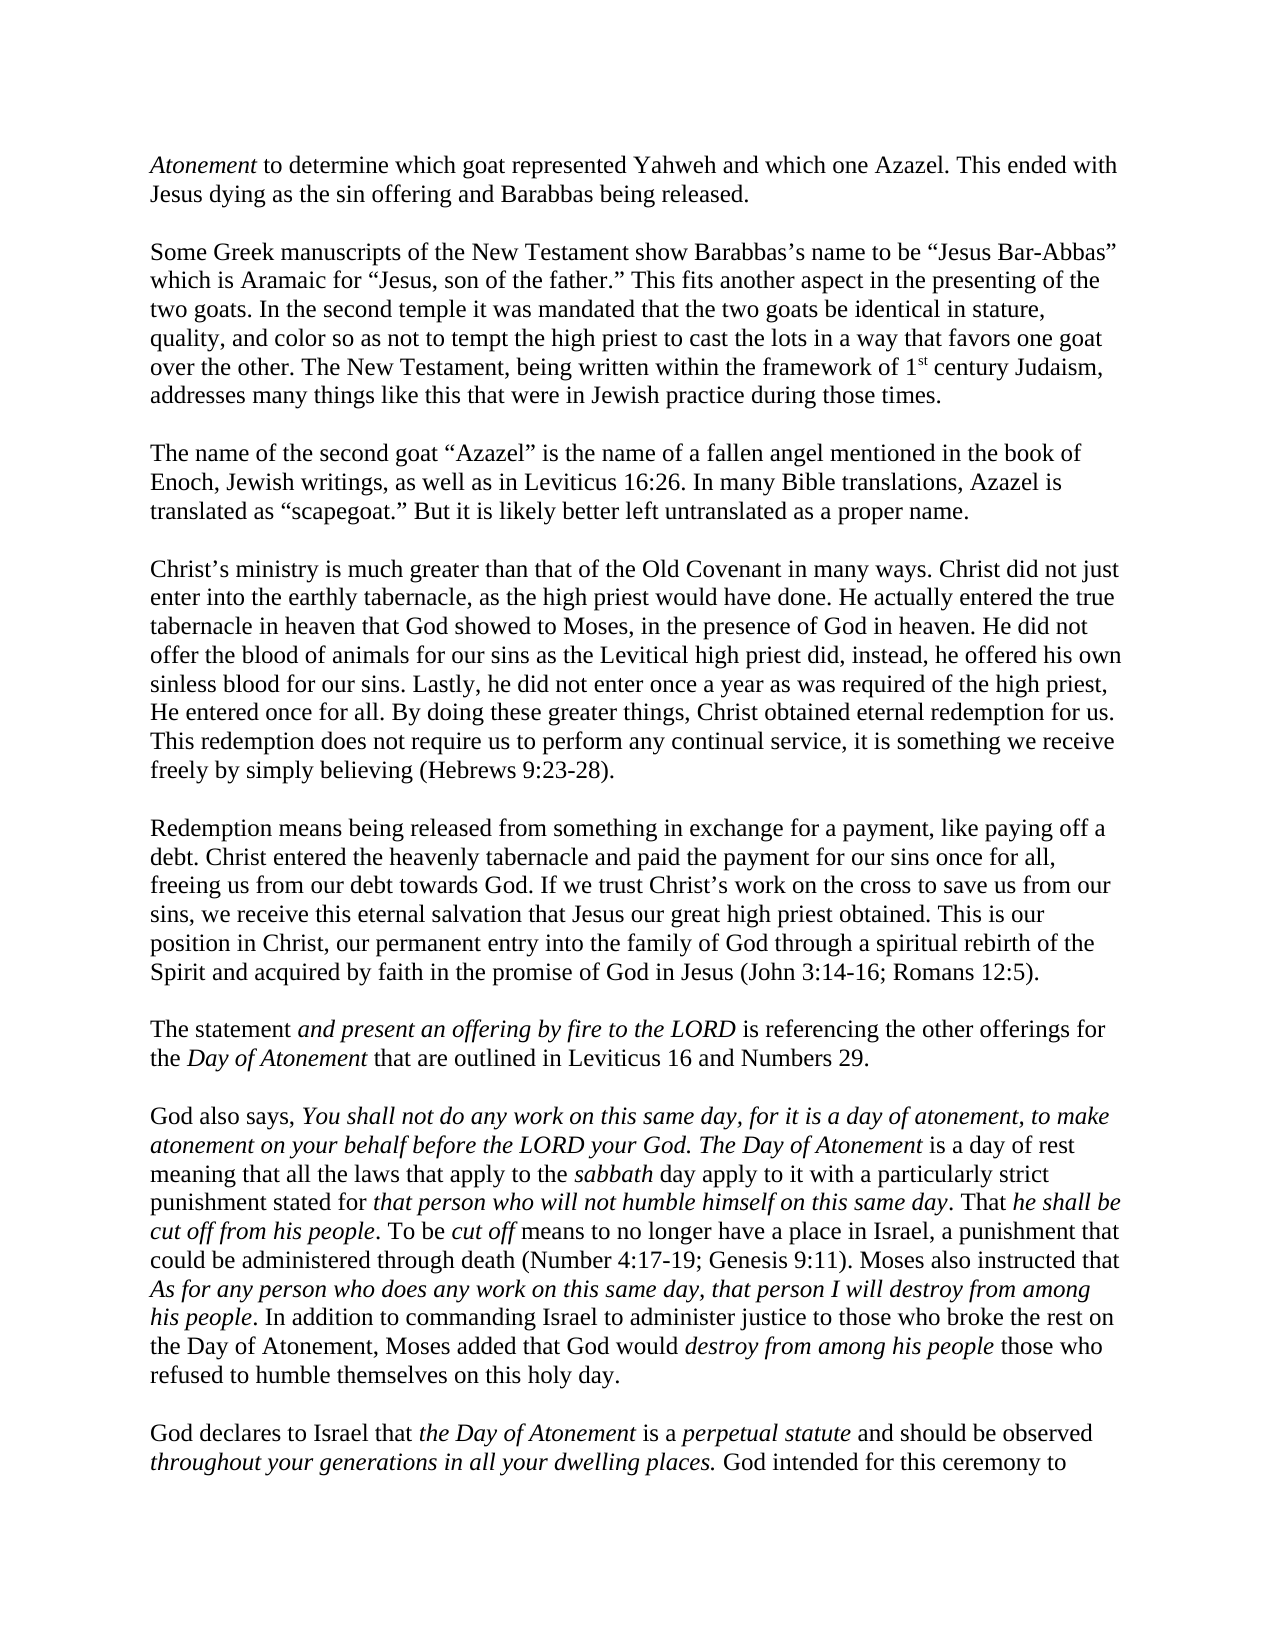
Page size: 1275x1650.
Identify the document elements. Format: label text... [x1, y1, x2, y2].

text The name of the second goat “Azazel” is the name of a fallen angel mentioned in the book of Enoch, Jewish writings, as well as in Leviticus 16:26. In many Bible translations, Azazel is translated as “scapegoat.” But it is likely better left untranslated as a proper name. [150, 438, 1125, 524]
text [150, 1418, 1125, 1475]
text The statement and present an offering by fire to the LORD is referencing the other offerings for the Day of Atonement that are outlined in Leviticus 16 and Numbers 29. [150, 1014, 1125, 1072]
text Redemption means being released from something in exchange for a payment, like paying off a debt. Christ entered the heavenly tabernacle and paid the payment for our sins once for all, freeing us from our debt towards God. If we trust Christ’s work on the cross to save us from our sins, we receive this eternal salvation that Jesus our great high priest obtained. This is our position in Christ, our permanent entry into the family of God through a spiritual rebirth of the Spirit and acquired by faith in the promise of God in Jesus (John 3:14-16; Romans 12:5). [150, 813, 1125, 985]
text Christ’s ministry is much greater than that of the Old Covenant in many ways. Christ did not just enter into the earthly tabernacle, as the high priest would have done. He actually entered the true tabernacle in heaven that God showed to Moses, in the presence of God in heaven. He did not offer the blood of animals for our sins as the Levitical high priest did, instead, he offered his own sinless blood for our sins. Lastly, he did not enter once a year as was required of the high priest, He entered once for all. By doing these greater things, Christ obtained eternal redemption for us. This redemption does not require us to perform any continual service, it is something we receive freely by simply believing (Hebrews 9:23-28). [150, 554, 1125, 784]
text Some Greek manuscripts of the New Testament show Barabbas’s name to be “Jesus Bar-Abbas” which is Aramaic for “Jesus, son of the father.” This fits another aspect in the presenting of the two goats. In the second temple it was mandated that the two goats be identical in stature, quality, and color so as not to tempt the high priest to cast the lots in a way that favors one goat over the other. The New Testament, being written within the framework of 1st century Judaism, addresses many things like this that were in Jewish practice during those times. [150, 237, 1125, 409]
text God also says, You shall not do any work on this same day, for it is a day of atonement, to make atonement on your behalf before the LORD your God. The Day of Atonement is a day of rest meaning that all the laws that apply to the sabbath day apply to it with a particularly strict punishment stated for that person who will not humble himself on this same day. That he shall be cut off from his people. To be cut off means to no longer have a place in Israel, a punishment that could be administered through death (Number 4:17-19; Genesis 9:11). Moses also instructed that As for any person who does any work on this same day, that person I will destroy from among his people. In addition to commanding Israel to administer justice to those who broke the rest on the Day of Atonement, Moses added that God would destroy from among his people those who refused to humble themselves on this holy day. [150, 1101, 1125, 1389]
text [150, 150, 1125, 207]
